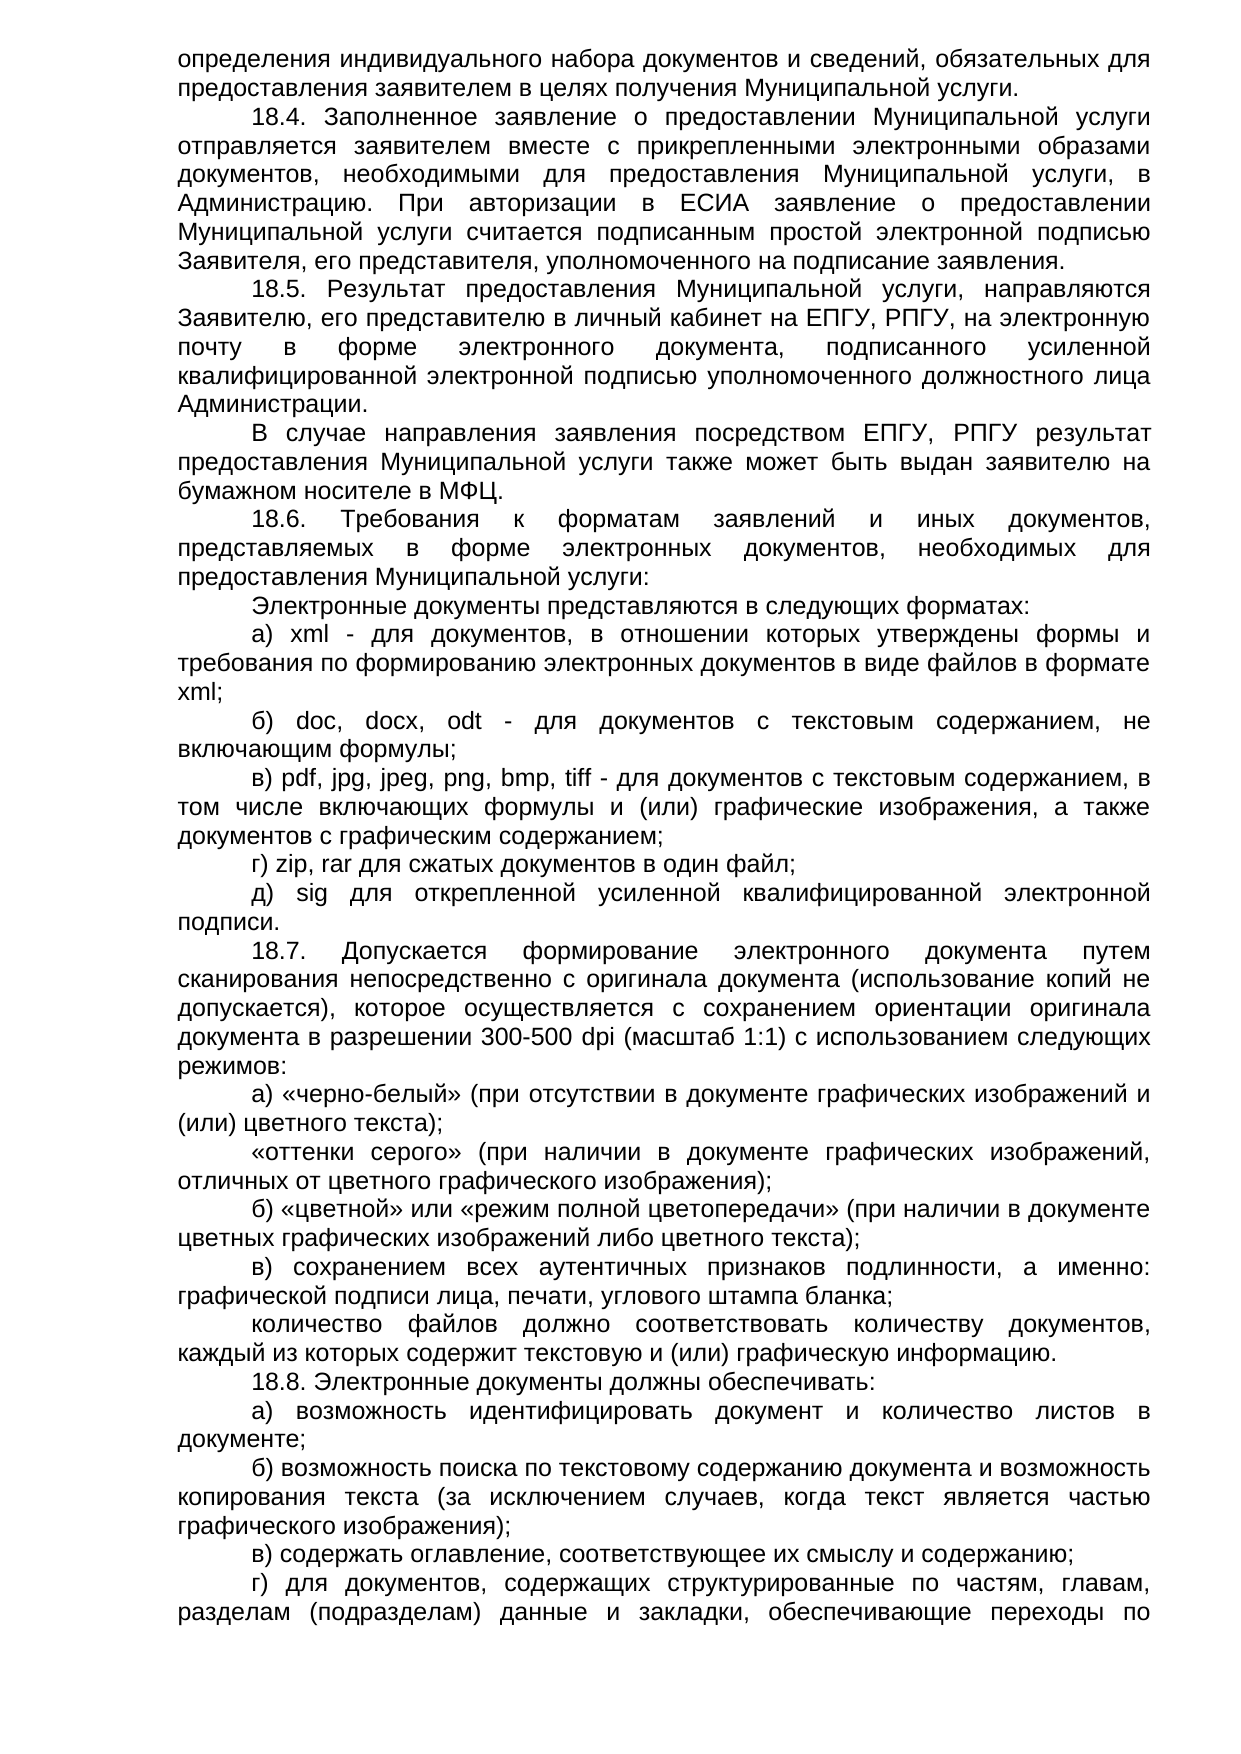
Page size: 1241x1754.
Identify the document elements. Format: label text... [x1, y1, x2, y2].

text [177, 44, 1152, 102]
text в) сохранением всех аутентичных признаков подлинности, а именно: графической подписи лица, печати, углового штампа бланка; [177, 1252, 1152, 1309]
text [177, 1568, 1152, 1626]
text а) xml - для документов, в отношении которых утверждены формы и требования по формированию электронных документов в виде файлов в формате xml; [177, 619, 1152, 706]
text в) содержать оглавление, соответствующее их смыслу и содержанию; [177, 1539, 1152, 1568]
text 18.6. Требования к форматам заявлений и иных документов, представляемых в форме электронных документов, необходимых для предоставления Муниципальной услуги: [177, 504, 1152, 591]
text 18.5. Результат предоставления Муниципальной услуги, направляются Заявителю, его представителю в личный кабинет на ЕПГУ, РПГУ, на электронную почту в форме электронного документа, подписанного усиленной квалифицированной электронной подписью уполномоченного должностного лица Администрации. [177, 274, 1152, 418]
text а) «черно-белый» (при отсутствии в документе графических изображений и (или) цветного текста); [177, 1079, 1152, 1137]
text «оттенки серого» (при наличии в документе графических изображений, отличных от цветного графического изображения); [177, 1137, 1152, 1194]
text 18.8. Электронные документы должны обеспечивать: [177, 1367, 1152, 1396]
text а) возможность идентифицировать документ и количество листов в документе; [177, 1396, 1152, 1453]
text Электронные документы представляются в следующих форматах: [177, 591, 1152, 619]
text 18.4. Заполненное заявление о предоставлении Муниципальной услуги отправляется заявителем вместе с прикрепленными электронными образами документов, необходимыми для предоставления Муниципальной услуги, в Администрацию. При авторизации в ЕСИА заявление о предоставлении Муниципальной услуги считается подписанным простой электронной подписью Заявителя, его представителя, уполномоченного на подписание заявления. [177, 102, 1152, 274]
text б) doc, docx, odt - для документов с текстовым содержанием, не включающим формулы; [177, 706, 1152, 763]
text г) zip, rar для сжатых документов в один файл; [177, 849, 1152, 878]
text б) возможность поиска по текстовому содержанию документа и возможность копирования текста (за исключением случаев, когда текст является частью графического изображения); [177, 1453, 1152, 1539]
text В случае направления заявления посредством ЕПГУ, РПГУ результат предоставления Муниципальной услуги также может быть выдан заявителю на бумажном носителе в МФЦ. [177, 418, 1152, 504]
text количество файлов должно соответствовать количеству документов, каждый из которых содержит текстовую и (или) графическую информацию. [177, 1309, 1152, 1367]
text д) sig для открепленной усиленной квалифицированной электронной подписи. [177, 878, 1152, 936]
text в) pdf, jpg, jpeg, png, bmp, tiff - для документов с текстовым содержанием, в том числе включающих формулы и (или) графические изображения, а также документов с графическим содержанием; [177, 763, 1152, 849]
text 18.7. Допускается формирование электронного документа путем сканирования непосредственно с оригинала документа (использование копий не допускается), которое осуществляется с сохранением ориентации оригинала документа в разрешении 300-500 dpi (масштаб 1:1) с использованием следующих режимов: [177, 936, 1152, 1079]
text б) «цветной» или «режим полной цветопередачи» (при наличии в документе цветных графических изображений либо цветного текста); [177, 1194, 1152, 1252]
